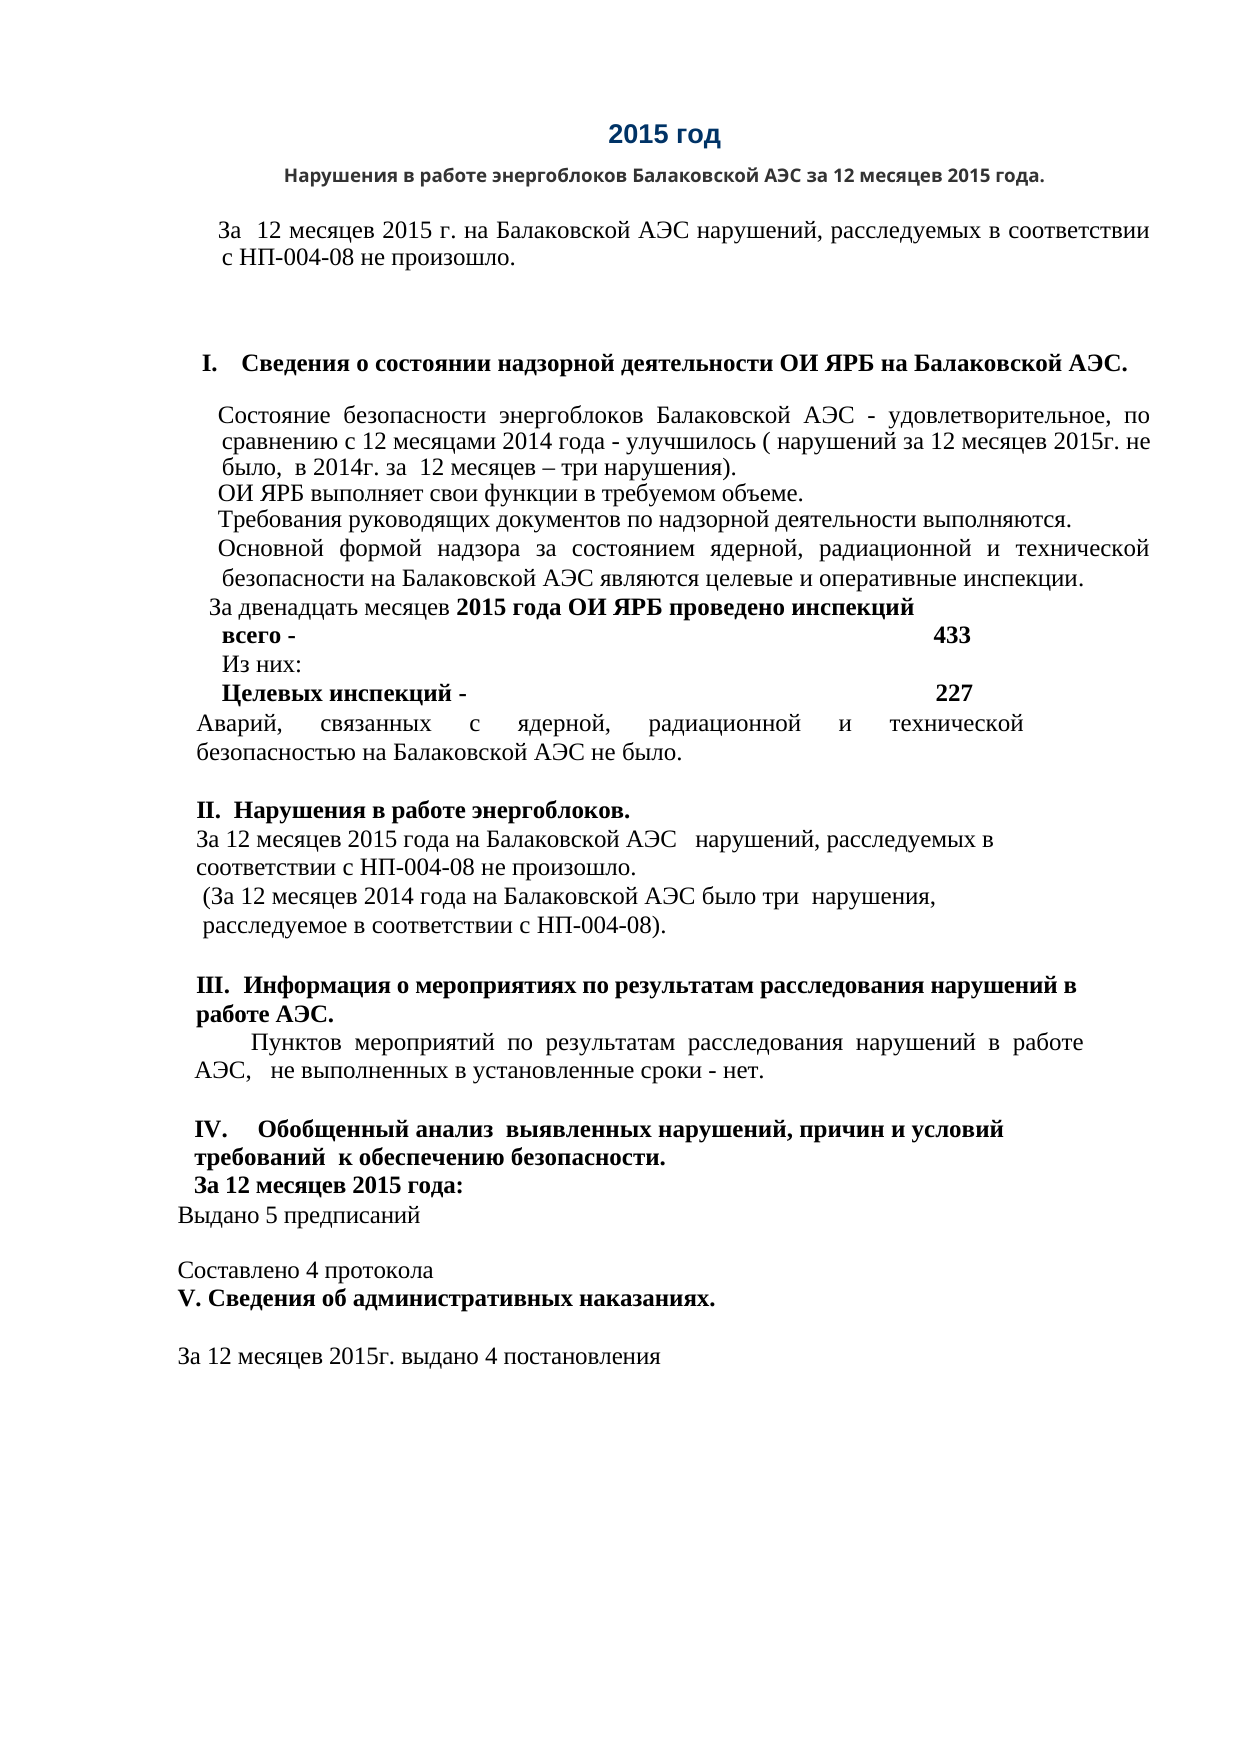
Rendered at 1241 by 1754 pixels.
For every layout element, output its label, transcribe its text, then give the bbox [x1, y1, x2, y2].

text V. Сведения об административных наказаниях. [177, 1283, 1152, 1312]
text 2015 год [177, 118, 1152, 149]
text За 12 месяцев 2015 года на Балаковской АЭС нарушений, расследуемых в соответствии с НП-004-08 не произошло. [196, 824, 1060, 881]
text Аварий, связанных с ядерной, радиационной и технической безопасностью на Балаковской АЭС не было. [196, 709, 1152, 766]
text Требования руководящих документов по надзорной деятельности выполняются. [218, 507, 1152, 533]
text За 12 месяцев 2015 года: [194, 1171, 1152, 1199]
text Выдано 5 предписаний [177, 1199, 1152, 1230]
text За 12 месяцев 2015 г. на Балаковской АЭС нарушений, расследуемых в соответствии с НП-004-08 не произошло. [218, 218, 1151, 270]
text III. Информация о мероприятиях по результатам расследования нарушений в работе АЭС. [196, 971, 1152, 1028]
text Составлено 4 протокола [177, 1255, 1152, 1283]
text Нарушения в работе энергоблоков Балаковской АЭС за 12 месяцев 2015 года. [177, 162, 1152, 187]
text ОИ ЯРБ выполняет свои функции в требуемом объеме. [218, 481, 1152, 507]
text Пунктов мероприятий по результатам расследования нарушений в работе АЭС, не выполненных в установленные сроки - нет. [194, 1028, 1152, 1083]
text IV. Обобщенный анализ выявленных нарушений, причин и условий требований к обеспечению безопасности. [194, 1116, 1152, 1171]
list Сведения о состоянии надзорной деятельности ОИ ЯРБ на Балаковской АЭС. [202, 351, 1152, 377]
text Состояние безопасности энергоблоков Балаковской АЭС - удовлетворительное, по сравнению с 12 месяцами 2014 года - улучшилось ( нарушений за 12 месяцев 2015г. не было, в 2014г. за 12 месяцев – три нарушения). [218, 403, 1151, 481]
text (За 12 месяцев 2014 года на Балаковской АЭС было три нарушения, расследуемое в соответствии с НП-004-08). [202, 882, 1060, 939]
text Целевых инспекций - 227 [222, 679, 1152, 708]
text II. Нарушения в работе энергоблоков. [196, 795, 1152, 824]
text Основной формой надзора за состоянием ядерной, радиационной и технической безопасности на Балаковской АЭС являются целевые и оперативные инспекции. [218, 533, 1151, 592]
text За двенадцать месяцев 2015 года ОИ ЯРБ проведено инспекций [177, 592, 1152, 621]
text Из них: [222, 650, 1152, 679]
text всего - 433 [222, 621, 1152, 650]
text За 12 месяцев 2015г. выдано 4 постановления [177, 1341, 1152, 1370]
